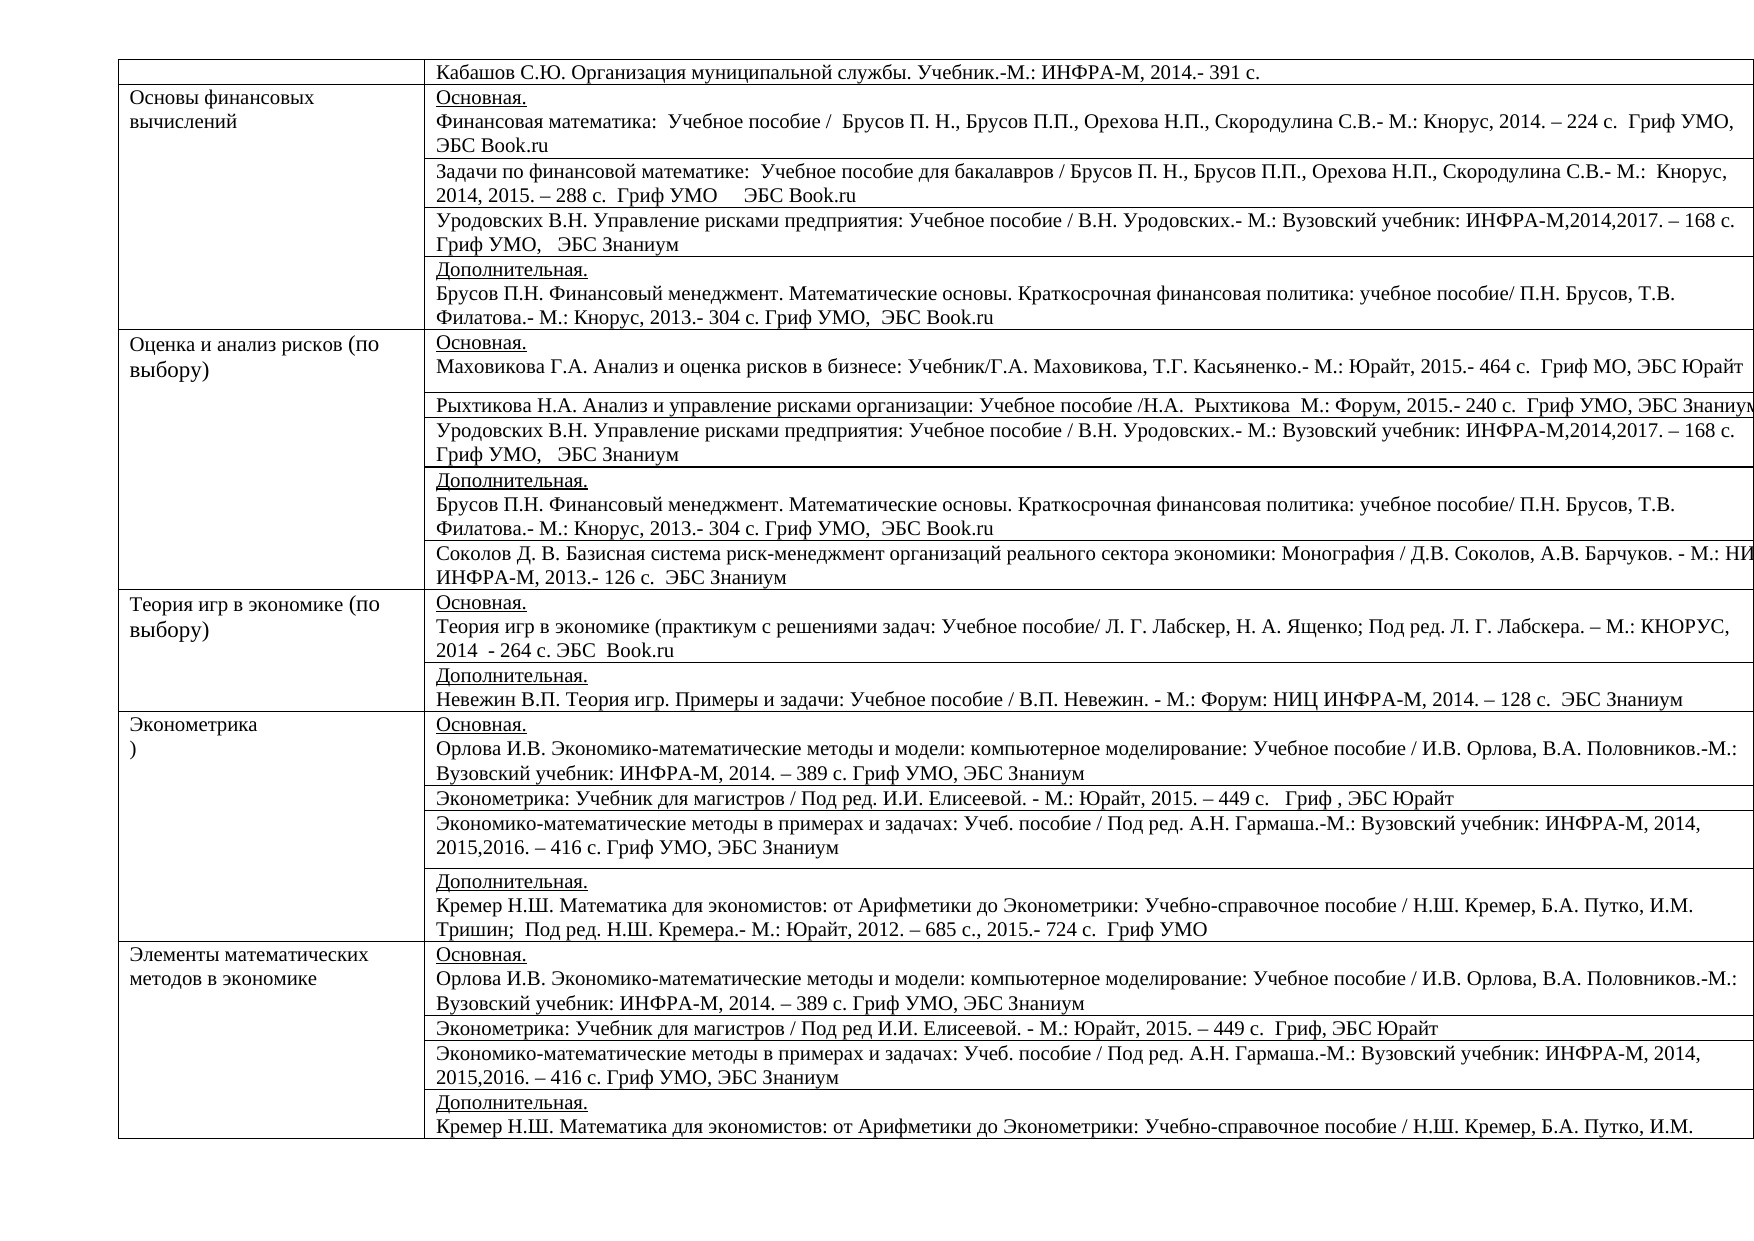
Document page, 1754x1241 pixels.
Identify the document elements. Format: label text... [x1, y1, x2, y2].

table_cell Основная. Финансовая математика: Учебное пособие / Брусов П. Н., Брусов П.П., Орехова Н.П., Скородулина С.В.- М.: Кнорус, 2014. – 224 с. Гриф УМО, ЭБС Book.ru [425, 85, 1753, 157]
table_cell Рыхтикова Н.А. Анализ и управление рисками организации: Учебное пособие /Н.А. Рыхтикова М.: Форум, 2015.- 240 с. Гриф УМО, ЭБС Знаниум [425, 393, 1753, 417]
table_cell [425, 1090, 1753, 1138]
table_cell Основная. Орлова И.В. Экономико-математические методы и модели: компьютерное моделирование: Учебное пособие / И.В. Орлова, В.А. Половников.-М.: Вузовский учебник: ИНФРА-М, 2014. – 389 с. Гриф УМО, ЭБС Знаниум [425, 942, 1753, 1014]
table_cell Теория игр в экономике (по выбору) [119, 590, 424, 711]
table_cell Дополнительная. Невежин В.П. Теория игр. Примеры и задачи: Учебное пособие / В.П. Невежин. - М.: Форум: НИЦ ИНФРА-М, 2014. – 128 с. ЭБС Знаниум [425, 663, 1753, 711]
table_cell Дополнительная. Брусов П.Н. Финансовый менеджмент. Математические основы. Краткосрочная финансовая политика: учебное пособие/ П.Н. Брусов, Т.В. Филатова.- М.: Кнорус, 2013.- 304 с. Гриф УМО, ЭБС Book.ru [425, 257, 1753, 329]
table_cell Экономико-математические методы в примерах и задачах: Учеб. пособие / Под ред. А.Н. Гармаша.-М.: Вузовский учебник: ИНФРА-М, 2014, 2015,2016. – 416 с. Гриф УМО, ЭБС Знаниум [425, 1041, 1753, 1089]
table_cell Основная. Теория игр в экономике (практикум с решениями задач: Учебное пособие/ Л. Г. Лабскер, Н. А. Ященко; Под ред. Л. Г. Лабскера. – М.: КНОРУС, 2014 - 264 с. ЭБС Вook.ru [425, 590, 1753, 662]
table_cell Соколов Д. В. Базисная система риск-менеджмент организаций реального сектора экономики: Монография / Д.В. Соколов, А.В. Барчуков. - М.: НИЦ ИНФРА-М, 2013.- 126 с. ЭБС Знаниум [425, 541, 1753, 589]
table_cell Основы финансовых вычислений [119, 85, 424, 329]
table_cell Оценка и анализ рисков (по выбору) [119, 330, 424, 589]
table_cell Эконометрика: Учебник для магистров / Под ред И.И. Елисеевой. - М.: Юрайт, 2015. – 449 с. Гриф, ЭБС Юрайт [425, 1016, 1753, 1039]
table_cell Задачи по финансовой математике: Учебное пособие для бакалавров / Брусов П. Н., Брусов П.П., Орехова Н.П., Скородулина С.В.- М.: Кнорус, 2014, 2015. – 288 с. Гриф УМО ЭБС Book.ru [425, 159, 1753, 207]
table_cell Кабашов С.Ю. Организация муниципальной службы. Учебник.-М.: ИНФРА-М, 2014.- 391 с. [425, 60, 1753, 84]
table_cell Эконометрика: Учебник для магистров / Под ред. И.И. Елисеевой. - М.: Юрайт, 2015. – 449 с. Гриф , ЭБС Юрайт [425, 786, 1753, 809]
table_cell Экономико-математические методы в примерах и задачах: Учеб. пособие / Под ред. А.Н. Гармаша.-М.: Вузовский учебник: ИНФРА-М, 2014, 2015,2016. – 416 с. Гриф УМО, ЭБС Знаниум [425, 811, 1753, 868]
table_cell Дополнительная. Кремер Н.Ш. Математика для экономистов: от Арифметики до Эконометрики: Учебно-справочное пособие / Н.Ш. Кремер, Б.А. Путко, И.М. Тришин; Под ред. Н.Ш. Кремера.- М.: Юрайт, 2012. – 685 с., 2015.- 724 с. Гриф УМО [425, 869, 1753, 941]
table_cell Основная. Орлова И.В. Экономико-математические методы и модели: компьютерное моделирование: Учебное пособие / И.В. Орлова, В.А. Половников.-М.: Вузовский учебник: ИНФРА-М, 2014. – 389 с. Гриф УМО, ЭБС Знаниум [425, 712, 1753, 784]
table_cell Дополнительная. Брусов П.Н. Финансовый менеджмент. Математические основы. Краткосрочная финансовая политика: учебное пособие/ П.Н. Брусов, Т.В. Филатова.- М.: Кнорус, 2013.- 304 с. Гриф УМО, ЭБС Book.ru [425, 468, 1753, 540]
table_cell Эконометрика ) [119, 712, 424, 941]
table_cell Элементы математических методов в экономике [119, 942, 424, 1138]
table_cell Уродовских В.Н. Управление рисками предприятия: Учебное пособие / В.Н. Уродовских.- М.: Вузовский учебник: ИНФРА-М,2014,2017. – 168 с. Гриф УМО, ЭБС Знаниум [425, 418, 1753, 466]
table_cell Основная. Маховикова Г.А. Анализ и оценка рисков в бизнесе: Учебник/Г.А. Маховикова, Т.Г. Касьяненко.- М.: Юрайт, 2015.- 464 с. Гриф МО, ЭБС Юрайт [425, 330, 1753, 392]
table_cell Уродовских В.Н. Управление рисками предприятия: Учебное пособие / В.Н. Уродовских.- М.: Вузовский учебник: ИНФРА-М,2014,2017. – 168 с. Гриф УМО, ЭБС Знаниум [425, 208, 1753, 256]
